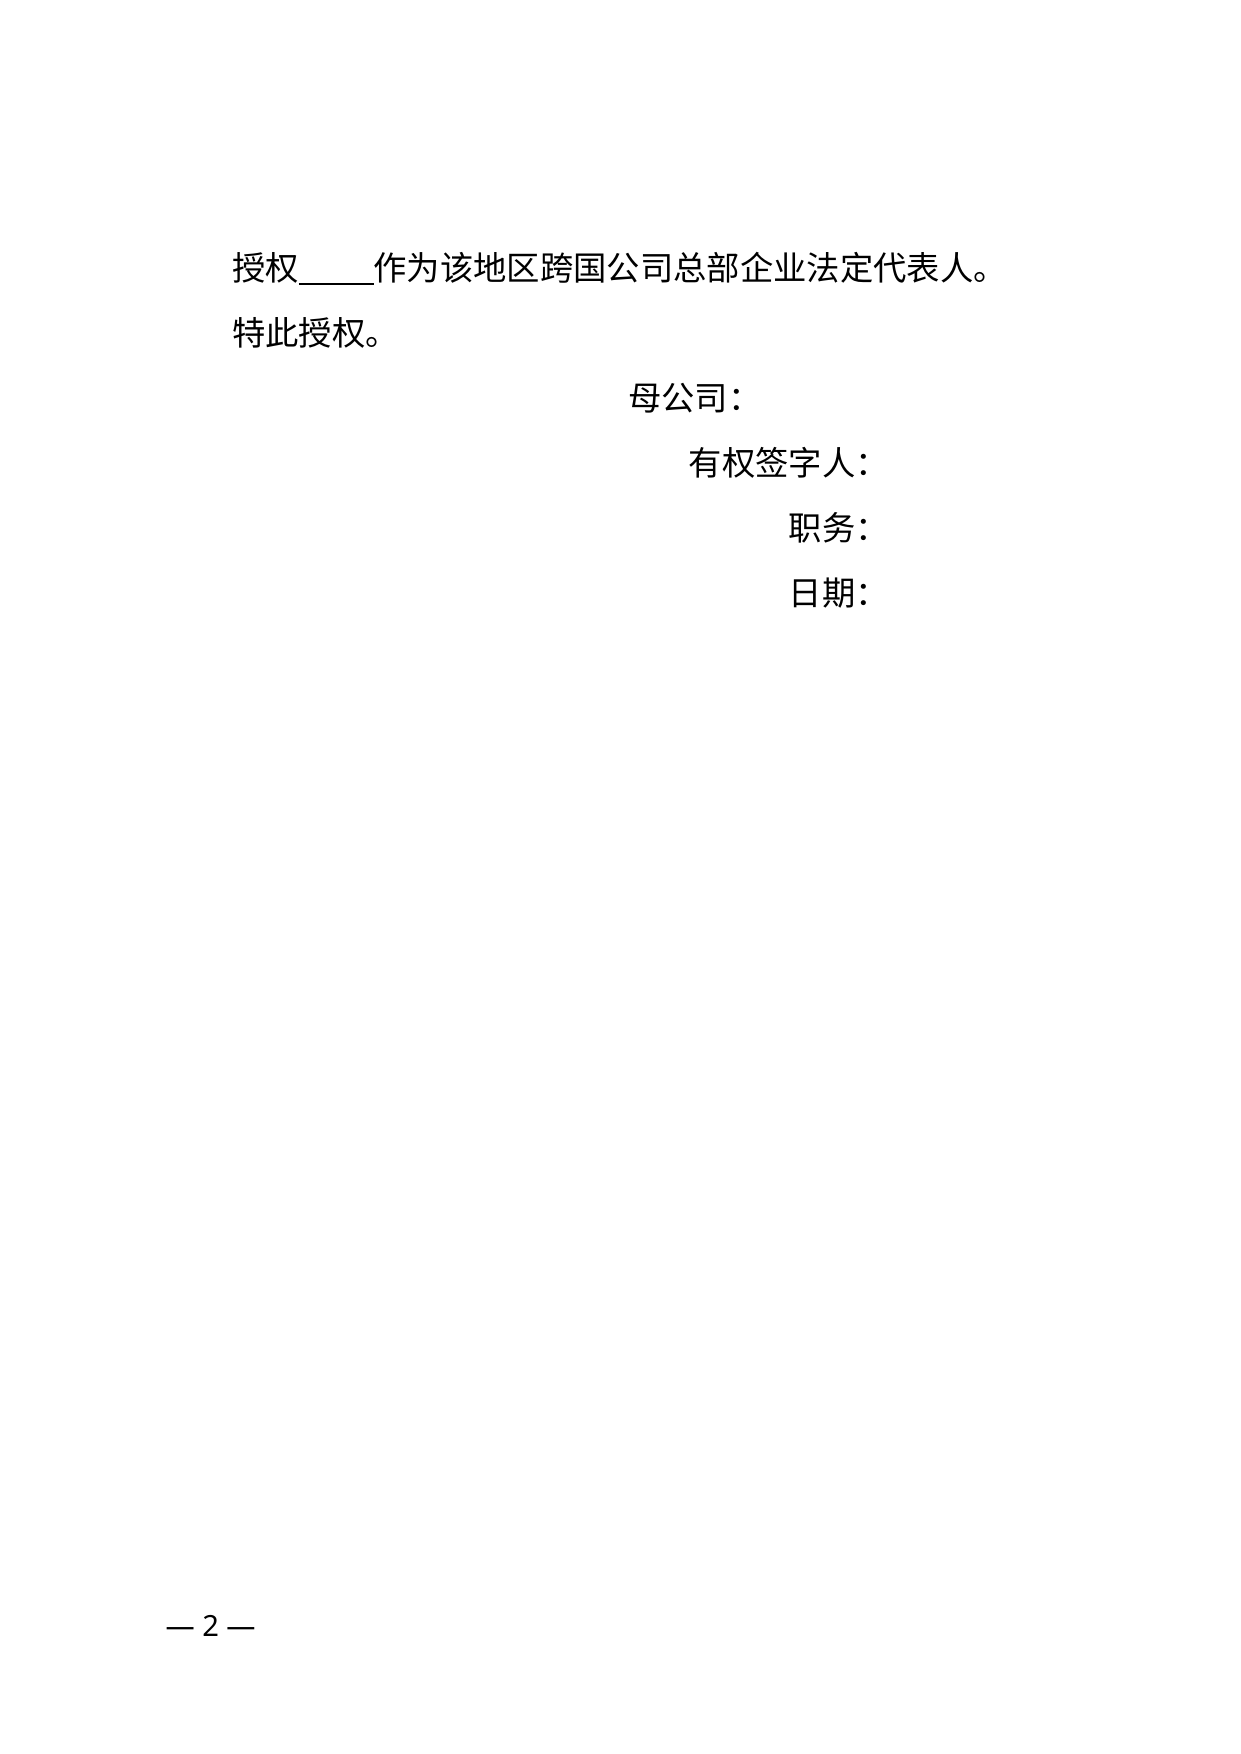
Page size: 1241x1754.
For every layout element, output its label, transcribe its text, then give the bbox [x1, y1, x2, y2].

list 日期： [165, 558, 888, 623]
list 特此授权。 [165, 298, 1087, 363]
list 有权签字人： [165, 428, 888, 493]
list 母公司： [165, 363, 888, 428]
list 职务： [165, 493, 888, 558]
list 授权 作为该地区跨国公司总部企业法定代表人。 [165, 233, 1087, 298]
